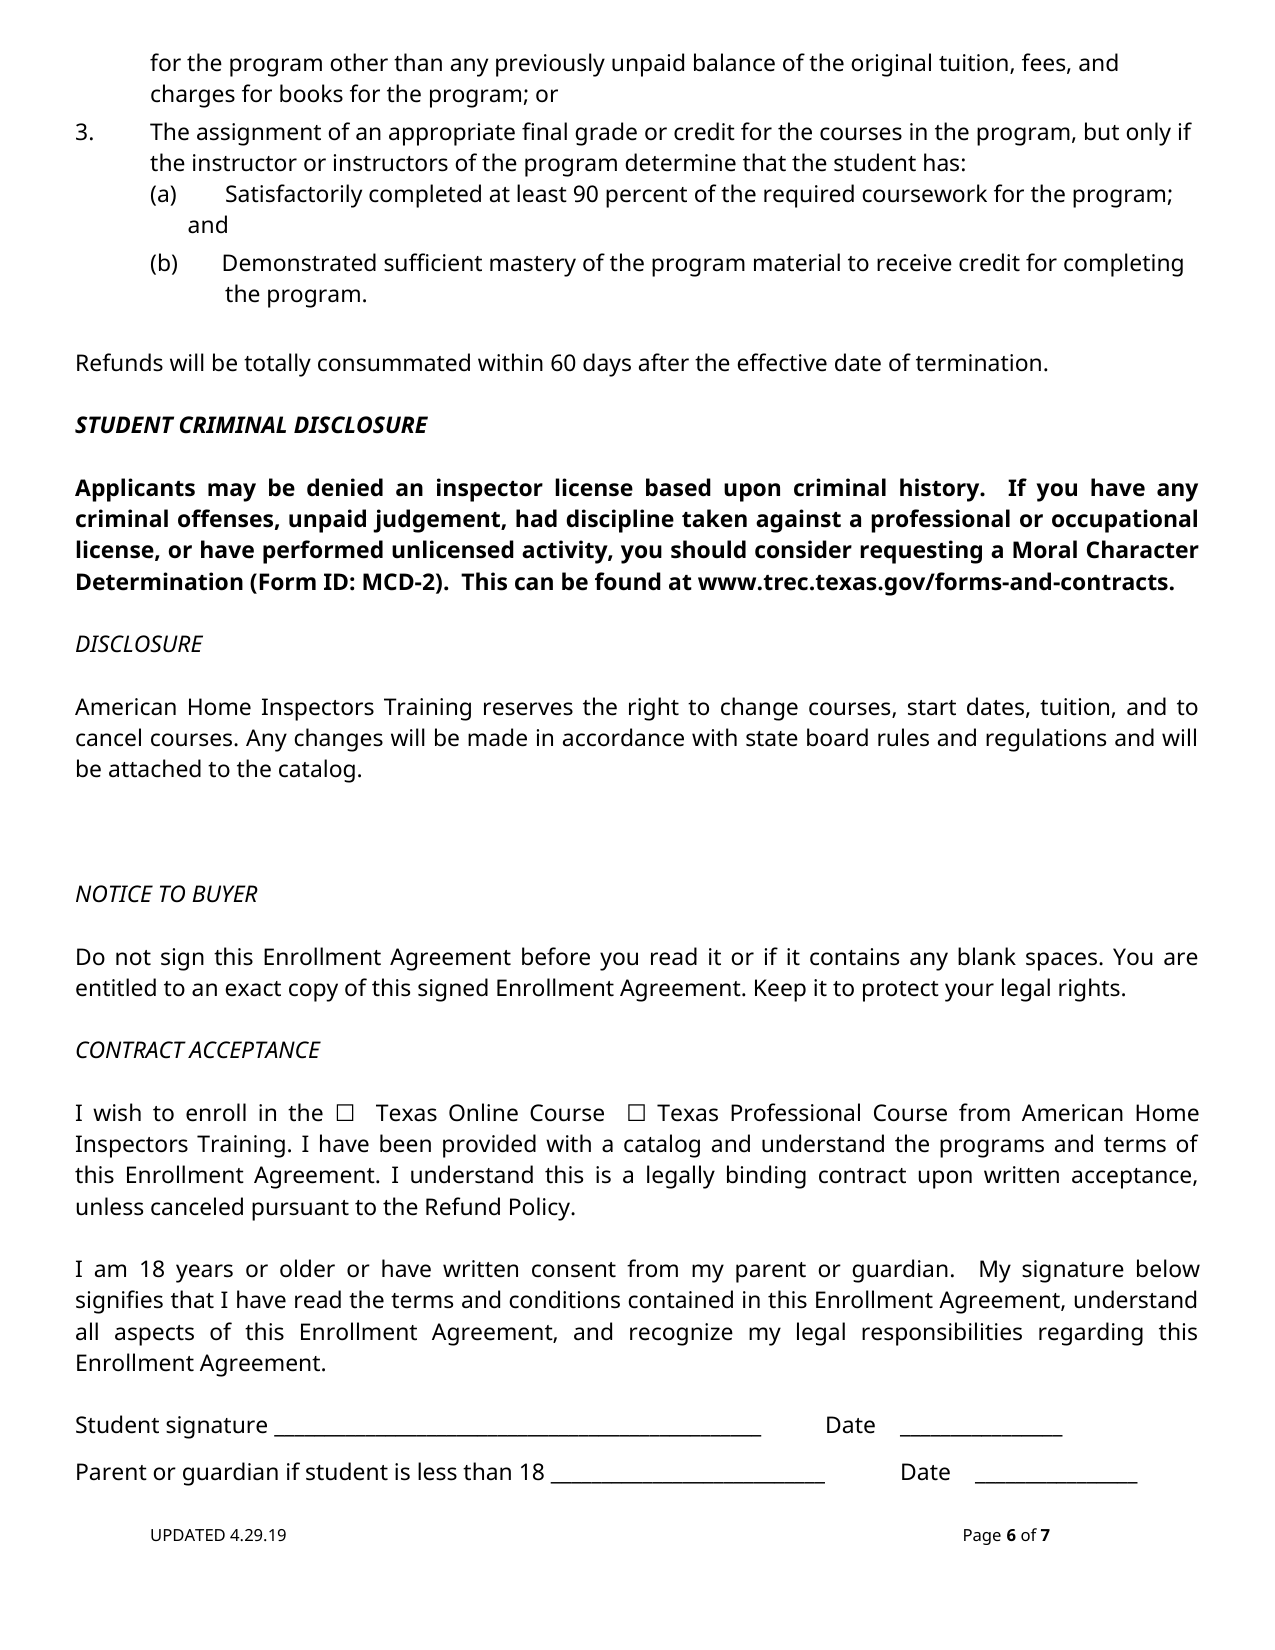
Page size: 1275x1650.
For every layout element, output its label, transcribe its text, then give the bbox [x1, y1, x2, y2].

text CONTRACT ACCEPTANCE [75, 1034, 1200, 1066]
text STUDENT CRIMINAL DISCLOSURE [75, 409, 1200, 441]
text (b) Demonstrated sufficient mastery of the program material to receive credit for completing the program. [150, 247, 1200, 309]
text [75, 47, 1200, 109]
text Student signature ________________________________________________ Date ________________ [75, 1409, 1200, 1441]
text 3. The assignment of an appropriate final grade or credit for the courses in the program, but only if the instructor or instructors of the program determine that the student has: [75, 116, 1200, 178]
text (a) Satisfactorily completed at least 90 percent of the required coursework for the program; and [150, 178, 1200, 241]
text NOTICE TO BUYER [75, 878, 1200, 909]
text American Home Inspectors Training reserves the right to change courses, start dates, tuition, and to cancel courses. Any changes will be made in accordance with state board rules and regulations and will be attached to the catalog. [75, 691, 1200, 784]
text DISCLOSURE [75, 628, 1200, 659]
text I am 18 years or older or have written consent from my parent or guardian. My signature below signifies that I have read the terms and conditions contained in this Enrollment Agreement, understand all aspects of this Enrollment Agreement, and recognize my legal responsibilities regarding this Enrollment Agreement. [75, 1253, 1200, 1378]
text Parent or guardian if student is less than 18 ___________________________ Date ________________ [75, 1456, 1200, 1487]
text Do not sign this Enrollment Agreement before you read it or if it contains any blank spaces. You are entitled to an exact copy of this signed Enrollment Agreement. Keep it to protect your legal rights. [75, 941, 1200, 1003]
text I wish to enroll in the Texas Online Course Texas Professional Course from American Home Inspectors Training. I have been provided with a catalog and understand the programs and terms of this Enrollment Agreement. I understand this is a legally binding contract upon written acceptance, unless canceled pursuant to the Refund Policy. [75, 1097, 1200, 1222]
text Applicants may be denied an inspector license based upon criminal history. If you have any criminal offenses, unpaid judgement, had discipline taken against a professional or occupational license, or have performed unlicensed activity, you should consider requesting a Moral Character Determination (Form ID: MCD-2). This can be found at www.trec.texas.gov/forms-and-contracts. [75, 472, 1200, 597]
text Refunds will be totally consummated within 60 days after the effective date of termination. [75, 347, 1200, 378]
